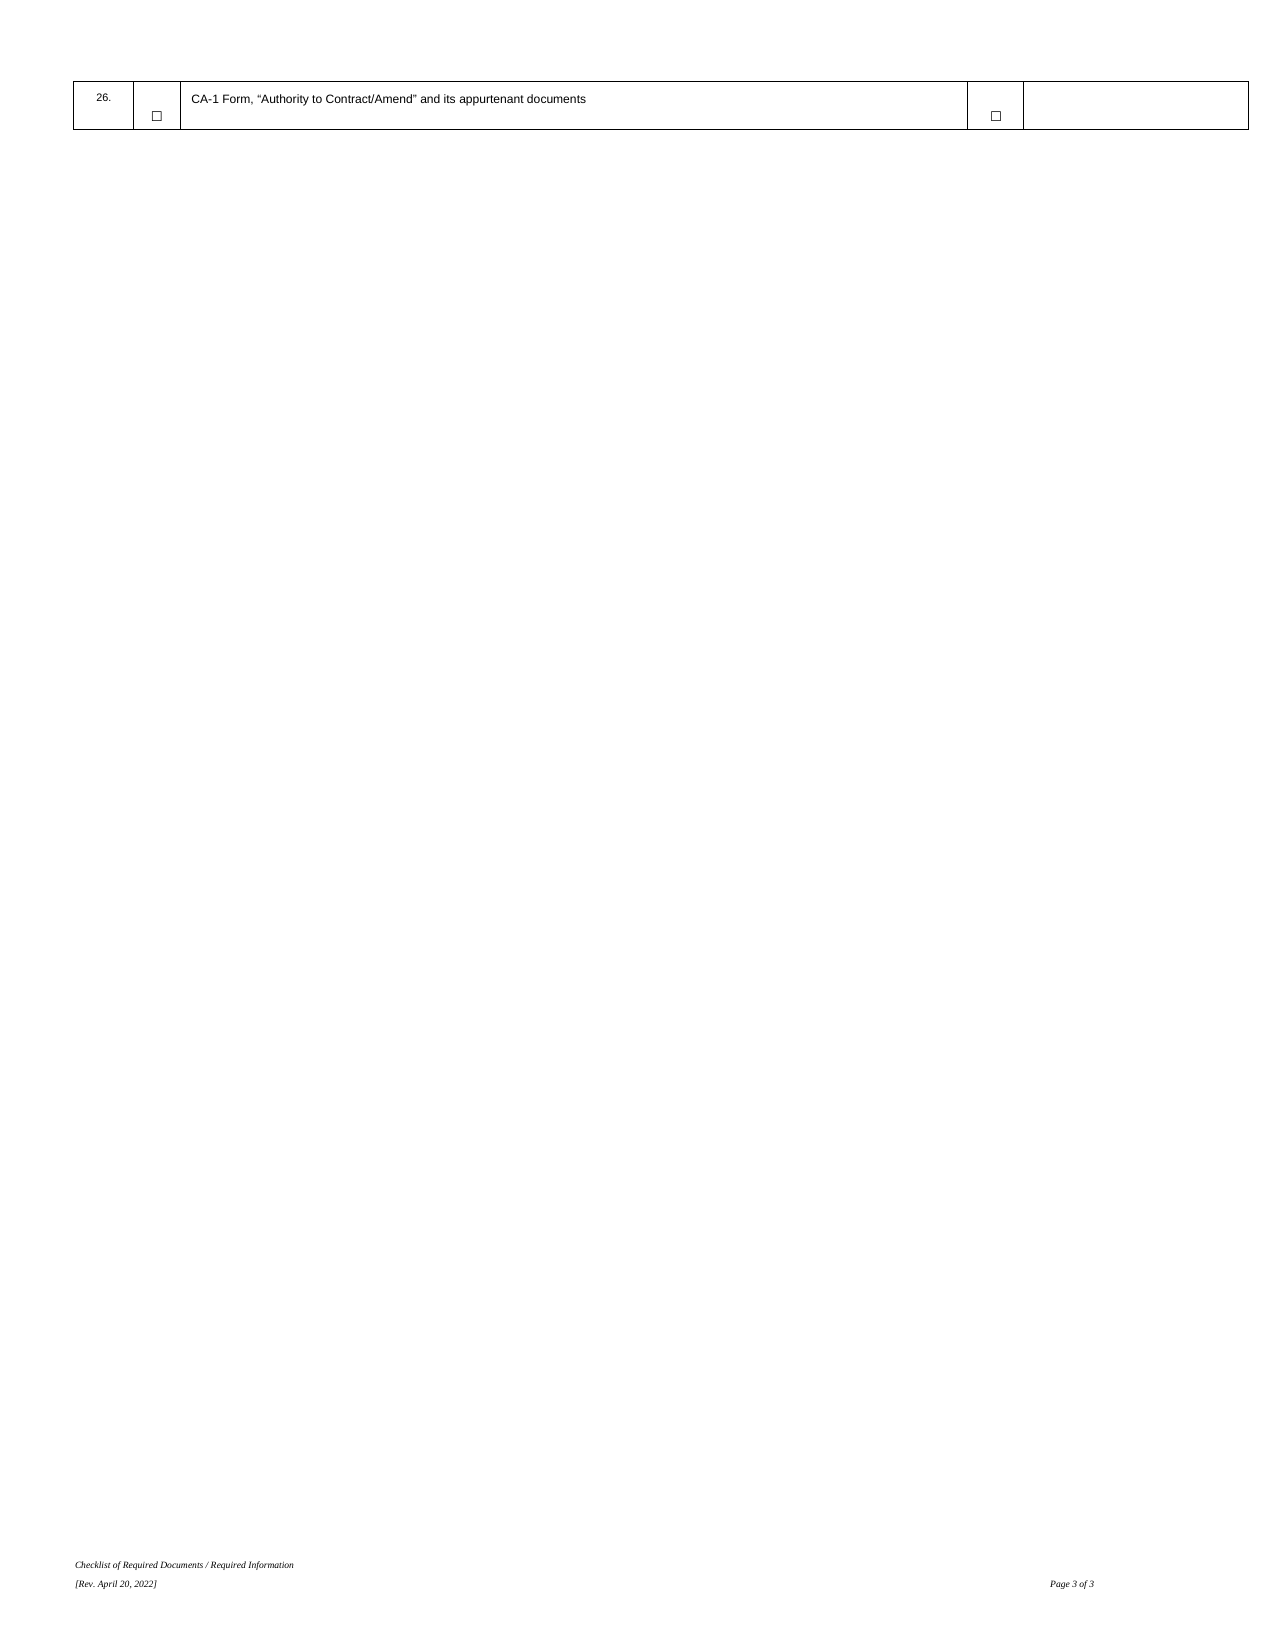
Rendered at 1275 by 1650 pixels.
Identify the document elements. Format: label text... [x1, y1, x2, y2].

table_cell [1024, 82, 1248, 129]
table_cell ☐ [134, 82, 180, 129]
table_cell CA-1 Form, “Authority to Contract/Amend” and its appurtenant documents [181, 82, 967, 129]
table_cell ☐ [968, 82, 1023, 129]
table_cell 26. [74, 82, 133, 129]
